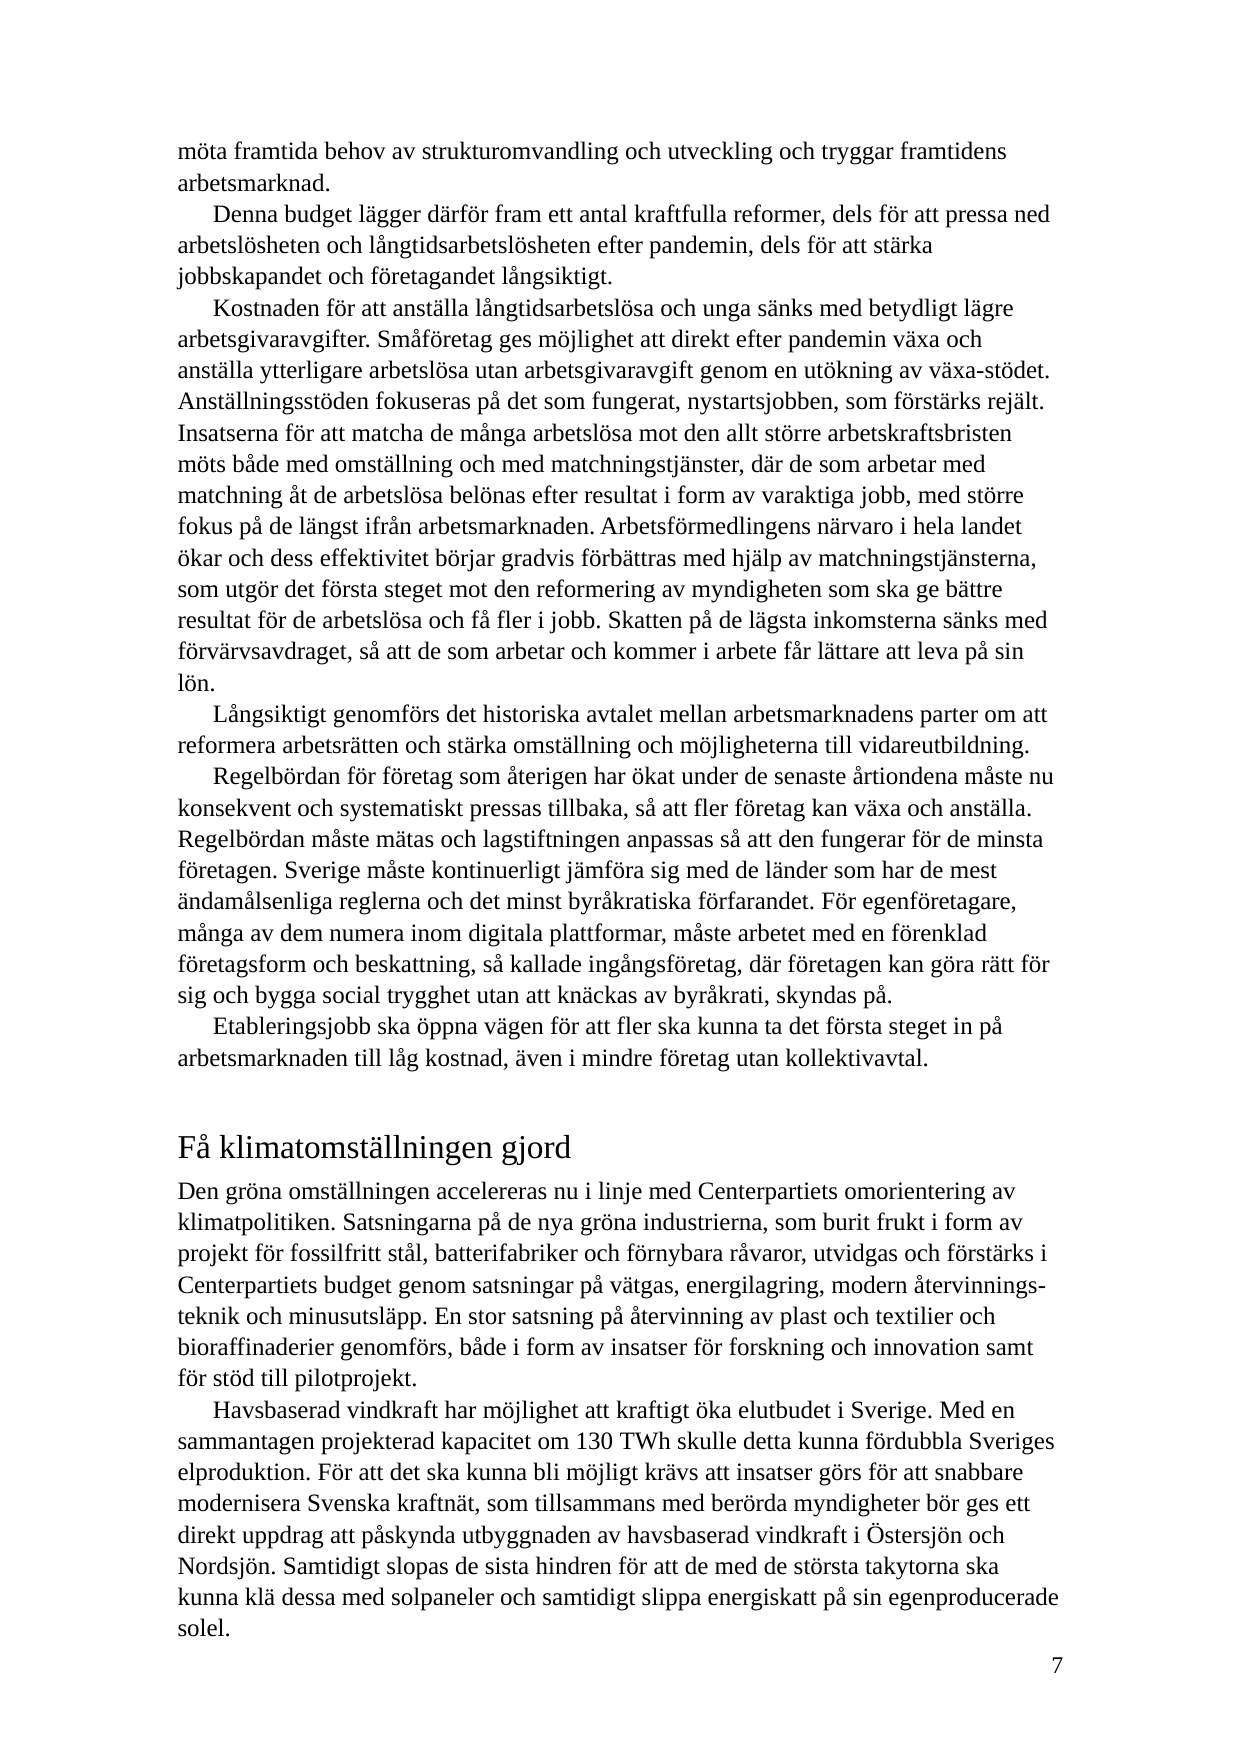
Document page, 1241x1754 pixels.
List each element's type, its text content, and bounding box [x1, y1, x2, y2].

text Den gröna omställningen accelereras nu i linje med Centerpartiets omorientering av klimatpolitiken. Satsningarna på de nya gröna industrierna, som burit frukt i form av projekt för fossilfritt stål, batterifabriker och förnybara råvaror, utvidgas och förstärks i Centerpartiets budget genom satsningar på vätgas, energilagring, modern återvinningsteknik och minusutsläpp. En stor satsning på återvinning av plast och textilier och bioraffinaderier genomförs, både i form av insatser för forskning och innovation samt för stöd till pilotprojekt. [177, 1173, 1063, 1392]
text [177, 134, 1063, 196]
text Långsiktigt genomförs det historiska avtalet mellan arbetsmarknadens parter om att reformera arbetsrätten och stärka omställning och möjligheterna till vidareutbildning. [177, 696, 1063, 759]
text Regelbördan för företag som återigen har ökat under de senaste årtiondena måste nu konsekvent och systematiskt pressas tillbaka, så att fler företag kan växa och anställa. Regelbördan måste mätas och lagstiftningen anpassas så att den fungerar för de minsta företagen. Sverige måste kontinuerligt jämföra sig med de länder som har de mest ändamålsenliga reglerna och det minst byråkratiska förfarandet. För egenföretagare, många av dem numera inom digitala plattformar, måste arbetet med en förenklad företagsform och beskattning, så kallade ingångsföretag, där företagen kan göra rätt för sig och bygga social trygghet utan att knäckas av byråkrati, skyndas på. [177, 759, 1063, 1009]
text Denna budget lägger därför fram ett antal kraftfulla reformer, dels för att pressa ned arbetslösheten och långtidsarbetslösheten efter pandemin, dels för att stärka jobbskapandet och företagandet långsiktigt. [177, 196, 1063, 290]
subtitle Få klimatomställningen gjord [177, 1134, 1063, 1165]
text Kostnaden för att anställa långtidsarbetslösa och unga sänks med betydligt lägre arbetsgivaravgifter. Småföretag ges möjlighet att direkt efter pandemin växa och anställa ytterligare arbetslösa utan arbetsgivaravgift genom en utökning av växa-stödet. Anställningsstöden fokuseras på det som fungerat, nystartsjobben, som förstärks rejält. Insatserna för att matcha de många arbetslösa mot den allt större arbetskraftsbristen möts både med omställning och med matchningstjänster, där de som arbetar med matchning åt de arbetslösa belönas efter resultat i form av varaktiga jobb, med större fokus på de längst ifrån arbetsmarknaden. Arbetsförmedlingens närvaro i hela landet ökar och dess effektivitet börjar gradvis förbättras med hjälp av matchningstjänsterna, som utgör det första steget mot den reformering av myndigheten som ska ge bättre resultat för de arbetslösa och få fler i jobb. Skatten på de lägsta inkomsterna sänks med förvärvsavdraget, så att de som arbetar och kommer i arbete får lättare att leva på sin lön. [177, 290, 1063, 696]
text Havsbaserad vindkraft har möjlighet att kraftigt öka elutbudet i Sverige. Med en sammantagen projekterad kapacitet om 130 TWh skulle detta kunna fördubbla Sveriges elproduktion. För att det ska kunna bli möjligt krävs att insatser görs för att snabbare modernisera Svenska kraftnät, som tillsammans med berörda myndigheter bör ges ett direkt uppdrag att påskynda utbyggnaden av havsbaserad vindkraft i Östersjön och Nordsjön. Samtidigt slopas de sista hindren för att de med de största takytorna ska kunna klä dessa med solpaneler och samtidigt slippa energiskatt på sin egenproducerade solel. [177, 1392, 1063, 1642]
text Etableringsjobb ska öppna vägen för att fler ska kunna ta det första steget in på arbetsmarknaden till låg kostnad, även i mindre företag utan kollektivavtal. [177, 1009, 1063, 1071]
